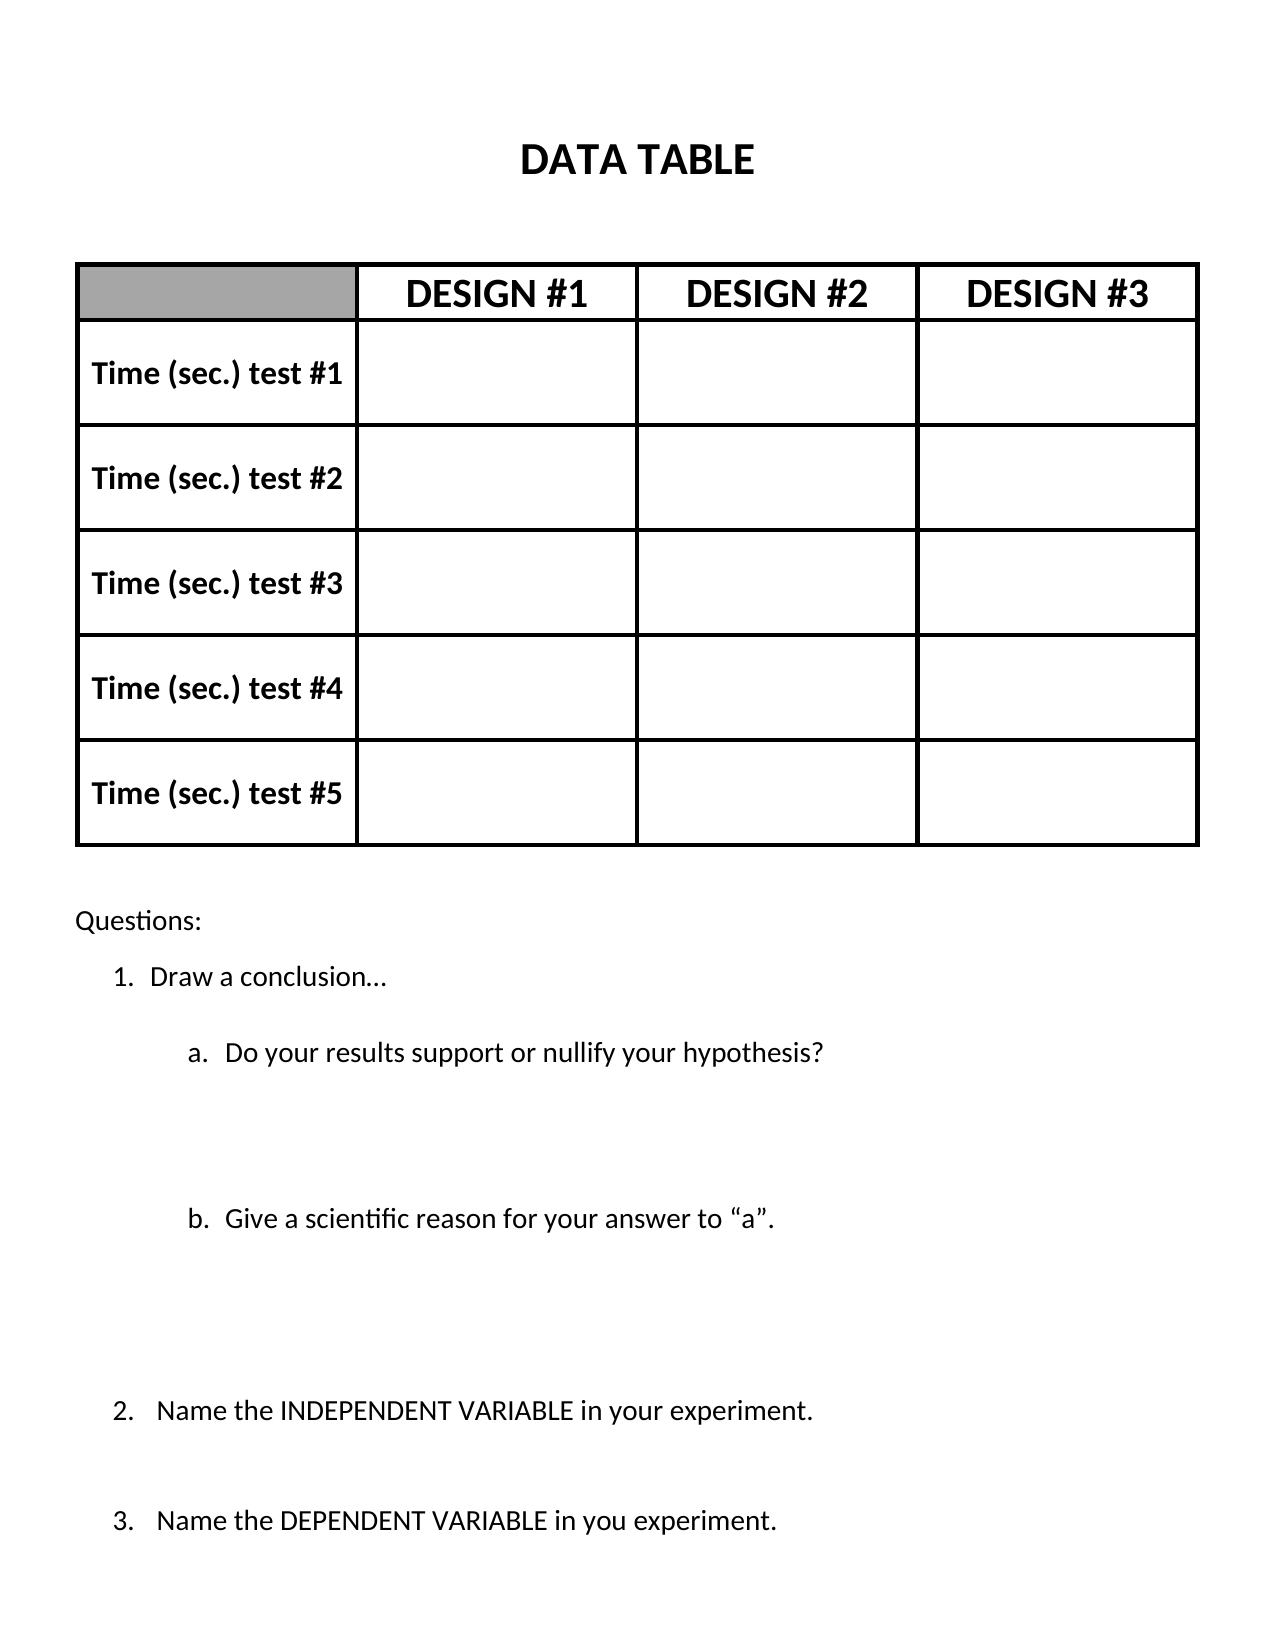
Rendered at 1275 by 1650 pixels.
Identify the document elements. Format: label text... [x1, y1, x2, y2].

table_cell [920, 532, 1195, 633]
list Do your results support or nullify your hypothesis? [187, 1034, 1200, 1070]
table_header DESIGN #2 [639, 267, 915, 318]
table_cell Time (sec.) test #3 [80, 532, 355, 633]
table_header DESIGN #1 [359, 267, 635, 318]
table_cell [359, 427, 635, 528]
table_cell [920, 742, 1195, 843]
table_cell Time (sec.) test #2 [80, 427, 355, 528]
table_cell [639, 532, 915, 633]
list Name the INDEPENDENT VARIABLE in your experiment. [112, 1392, 1200, 1428]
table_cell [359, 742, 635, 843]
table_cell Time (sec.) test #4 [80, 637, 355, 738]
table_cell [920, 427, 1195, 528]
table_cell Time (sec.) test #5 [80, 742, 355, 843]
table_cell [639, 427, 915, 528]
table_cell [920, 322, 1195, 423]
table_cell [359, 532, 635, 633]
table_cell [639, 322, 915, 423]
list Draw a conclusion… [112, 958, 1200, 993]
table_header DESIGN #3 [920, 267, 1195, 318]
table_cell [639, 637, 915, 738]
table_cell [359, 637, 635, 738]
list Name the DEPENDENT VARIABLE in you experiment. [112, 1502, 1200, 1538]
table_cell Time (sec.) test #1 [80, 322, 355, 423]
text DATA TABLE [75, 130, 1200, 186]
list Give a scientific reason for your answer to “a”. [187, 1200, 1200, 1235]
table_header [80, 267, 355, 318]
text Questions: [75, 902, 1200, 938]
table_cell [920, 637, 1195, 738]
table_cell [639, 742, 915, 843]
table_cell [359, 322, 635, 423]
